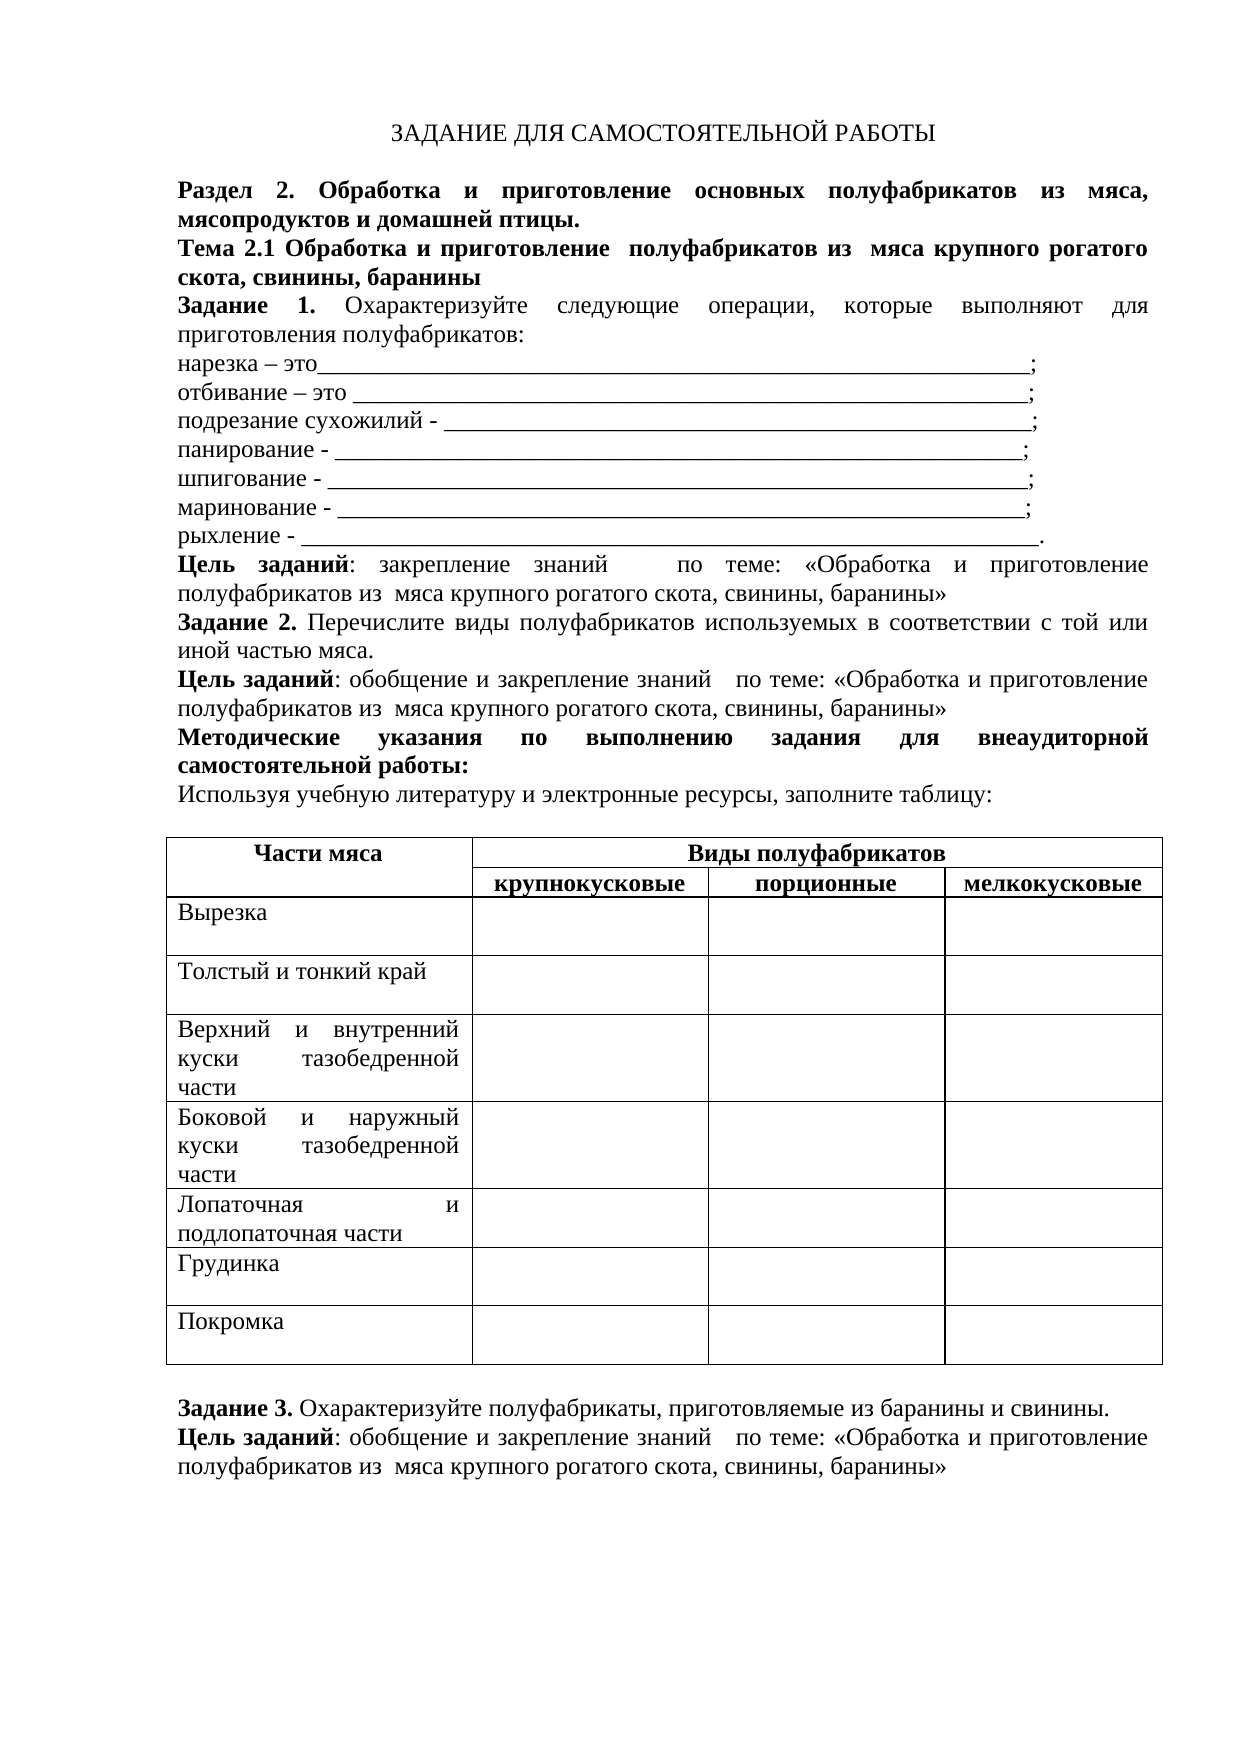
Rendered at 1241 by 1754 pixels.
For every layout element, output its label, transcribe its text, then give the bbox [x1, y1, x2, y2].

text Цель заданий: закрепление знаний по теме: «Обработка и приготовление полуфабрикатов из мяса крупного рогатого скота, свинины, баранины» [177, 549, 1149, 607]
table_cell Верхний и внутренний куски тазобедренной части [167, 1015, 472, 1101]
table_cell мелкокусковые [946, 868, 1162, 896]
text подрезание сухожилий - _______________________________________________; [177, 406, 1149, 434]
table_cell [473, 956, 708, 1013]
table_cell Грудинка [167, 1248, 472, 1305]
text панирование - _______________________________________________________; [177, 434, 1149, 463]
text отбивание – это ______________________________________________________; [177, 377, 1149, 406]
table_cell Вырезка [167, 898, 472, 955]
text Тема 2.1 Обработка и приготовление полуфабрикатов из мяса крупного рогатого скота, свинины, баранины [177, 233, 1149, 291]
table_cell [946, 1189, 1162, 1247]
text Цель заданий: обобщение и закрепление знаний по теме: «Обработка и приготовление полуфабрикатов из мяса крупного рогатого скота, свинины, баранины» [177, 664, 1149, 722]
table_cell крупнокусковые [473, 868, 708, 896]
table_cell [473, 1015, 708, 1101]
text Задание 2. Перечислите виды полуфабрикатов используемых в соответствии с той или иной частью мяса. [177, 607, 1149, 664]
table_cell [946, 956, 1162, 1013]
table_cell [946, 1306, 1162, 1364]
table_cell [473, 1189, 708, 1247]
table_cell [946, 1102, 1162, 1188]
table_cell [473, 1306, 708, 1364]
table_cell Боковой и наружный куски тазобедренной части [167, 1102, 472, 1188]
table_cell Лопаточная и подлопаточная части [167, 1189, 472, 1247]
table_cell [946, 1015, 1162, 1101]
text Используя учебную литературу и электронные ресурсы, заполните таблицу: [177, 779, 1149, 808]
table_cell [709, 1102, 944, 1188]
text нарезка – это_________________________________________________________; [177, 348, 1149, 377]
table_cell [709, 1248, 944, 1305]
text Методические указания по выполнению задания для внеаудиторной самостоятельной работы: [177, 722, 1149, 779]
table_cell [946, 1248, 1162, 1305]
table_cell [473, 898, 708, 955]
text маринование - _______________________________________________________; [177, 492, 1149, 521]
table_cell Толстый и тонкий край [167, 956, 472, 1013]
table_cell Покромка [167, 1306, 472, 1364]
table_cell [709, 1306, 944, 1364]
table_cell [946, 898, 1162, 955]
table_cell порционные [709, 868, 944, 896]
table_cell [473, 1248, 708, 1305]
text рыхление - ___________________________________________________________. [177, 521, 1149, 549]
table_cell [709, 1015, 944, 1101]
table_cell [473, 1102, 708, 1188]
text Задание 1. Охарактеризуйте следующие операции, которые выполняют для приготовления полуфабрикатов: [177, 291, 1149, 348]
text Задание 3. Охарактеризуйте полуфабрикаты, приготовляемые из баранины и свинины. [177, 1393, 1149, 1422]
table_cell [709, 1189, 944, 1247]
text Раздел 2. Обработка и приготовление основных полуфабрикатов из мяса, мясопродуктов и домашней птицы. [177, 176, 1149, 233]
text Цель заданий: обобщение и закрепление знаний по теме: «Обработка и приготовление полуфабрикатов из мяса крупного рогатого скота, свинины, баранины» [177, 1422, 1149, 1480]
text шпигование - ________________________________________________________; [177, 463, 1149, 492]
text ЗАДАНИЕ ДЛЯ САМОСТОЯТЕЛЬНОЙ РАБОТЫ [177, 118, 1149, 147]
table_header Виды полуфабрикатов [473, 838, 1162, 867]
table_cell [709, 956, 944, 1013]
table_cell [709, 898, 944, 955]
table_header Части мяса [167, 838, 472, 896]
